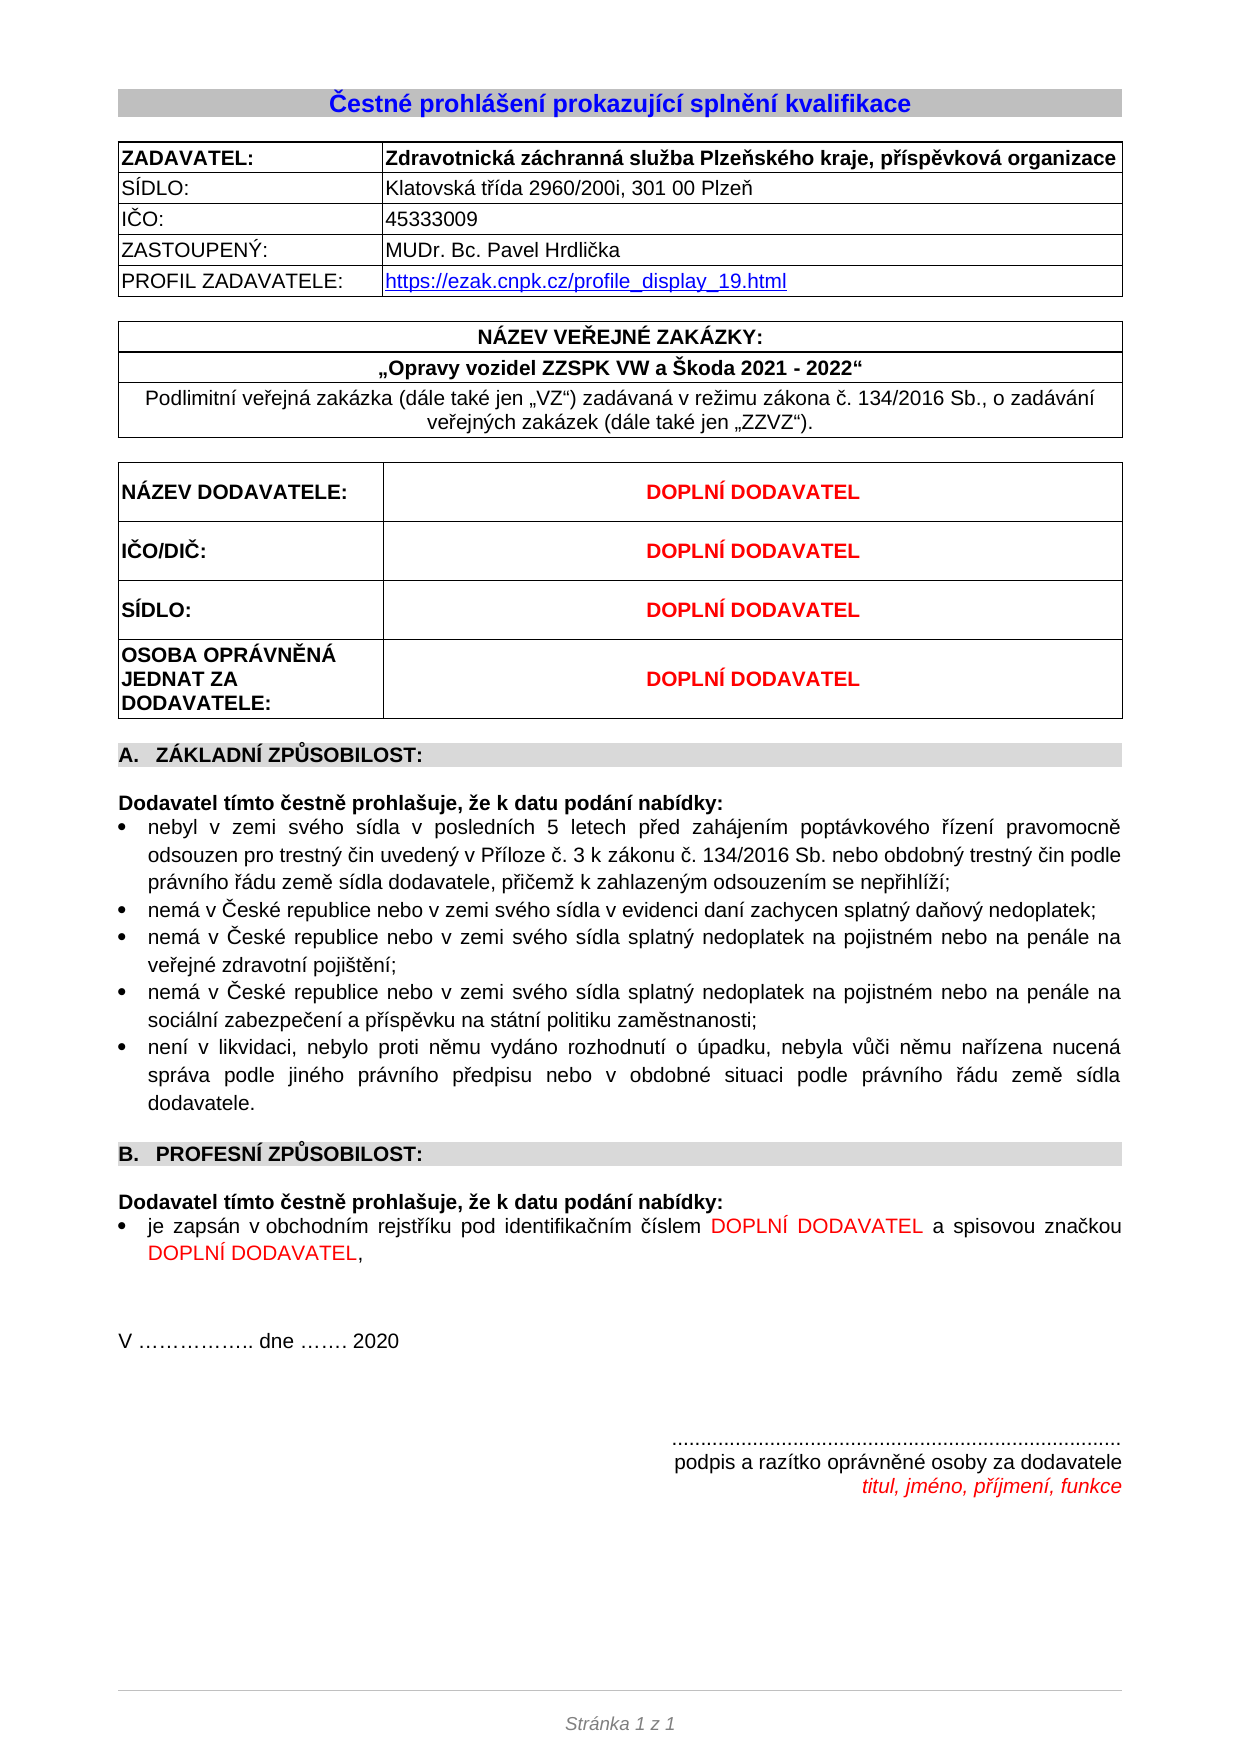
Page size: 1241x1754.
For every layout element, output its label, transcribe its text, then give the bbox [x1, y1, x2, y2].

table_cell Podlimitní veřejná zakázka (dále také jen „VZ“) zadávaná v režimu zákona č. 134/2016 Sb., o zadávání veřejných zakázek (dále také jen „ZZVZ“). [119, 383, 1122, 437]
table_cell MUDr. Bc. Pavel Hrdlička [383, 235, 1122, 265]
list je zapsán v obchodním rejstříku pod identifikačním číslem DOPLNÍ DODAVATEL a spisovou značkou DOPLNÍ DODAVATEL, [118, 1214, 1122, 1265]
text Dodavatel tímto čestně prohlašuje, že k datu podání nabídky: [118, 1190, 1122, 1214]
table_cell DOPLNÍ DODAVATEL [384, 581, 1122, 639]
list PROFESNÍ ZPŮSOBILOST: [118, 1142, 1122, 1166]
table_cell DOPLNÍ DODAVATEL [384, 522, 1122, 580]
table_cell OSOBA OPRÁVNĚNÁ JEDNAT ZA DODAVATELE: [119, 640, 383, 718]
list nebyl v zemi svého sídla v posledních 5 letech před zahájením poptávkového řízení pravomocně odsouzen pro trestný čin uvedený v Příloze č. 3 k zákonu č. 134/2016 Sb. nebo obdobný trestný čin podle právního řádu země sídla dodavatele, přičemž k zahlazeným odsouzením se nepřihlíží; [118, 815, 1122, 894]
table_header NÁZEV DODAVATELE: [119, 463, 383, 521]
table_cell IČO: [119, 204, 382, 234]
text titul, jméno, příjmení, funkce [118, 1474, 1122, 1498]
text Dodavatel tímto čestně prohlašuje, že k datu podání nabídky: [118, 791, 1122, 815]
table_header nÁZEV VEŘEJNÉ ZAKÁZKY: [119, 322, 1122, 351]
table_cell IČO/DIČ: [119, 522, 383, 580]
list nemá v České republice nebo v zemi svého sídla splatný nedoplatek na pojistném nebo na penále na veřejné zdravotní pojištění; [118, 925, 1122, 977]
table_cell „Opravy vozidel ZZSPK VW a Škoda 2021 - 2022“ [119, 353, 1122, 382]
table_cell SÍDLO: [119, 173, 382, 203]
table_header DOPLNÍ DODAVATEL [384, 463, 1122, 521]
list nemá v České republice nebo v zemi svého sídla splatný nedoplatek na pojistném nebo na penále na sociální zabezpečení a příspěvku na státní politiku zaměstnanosti; [118, 980, 1122, 1032]
list není v likvidaci, nebylo proti němu vydáno rozhodnutí o úpadku, nebyla vůči němu nařízena nucená správa podle jiného právního předpisu nebo v obdobné situaci podle právního řádu země sídla dodavatele. [118, 1035, 1122, 1114]
table_cell SÍDLO: [119, 581, 383, 639]
table_cell 45333009 [383, 204, 1122, 234]
text .............................................................................. [118, 1426, 1122, 1450]
list Čestné prohlášení prokazující splnění kvalifikace [118, 89, 1122, 117]
table_header Zdravotnická záchranná služba Plzeňského kraje, příspěvková organizace [383, 143, 1122, 172]
table_header zADAVATEL: [119, 143, 382, 172]
table_cell PROFIL ZADAVATELE: [119, 266, 382, 296]
text podpis a razítko oprávněné osoby za dodavatele [118, 1450, 1122, 1474]
list ZÁKLADNÍ ZPŮSOBILOST: [118, 743, 1122, 767]
table_cell Zastoupený: [119, 235, 382, 265]
text V …………….. dne ……. 2020 [118, 1329, 1122, 1353]
table_cell https://ezak.cnpk.cz/profile_display_19.html [383, 266, 1122, 296]
table_cell Klatovská třída 2960/200i, 301 00 Plzeň [383, 173, 1122, 203]
table_cell DOPLNÍ DODAVATEL [384, 640, 1122, 718]
list nemá v České republice nebo v zemi svého sídla v evidenci daní zachycen splatný daňový nedoplatek; [118, 897, 1122, 921]
